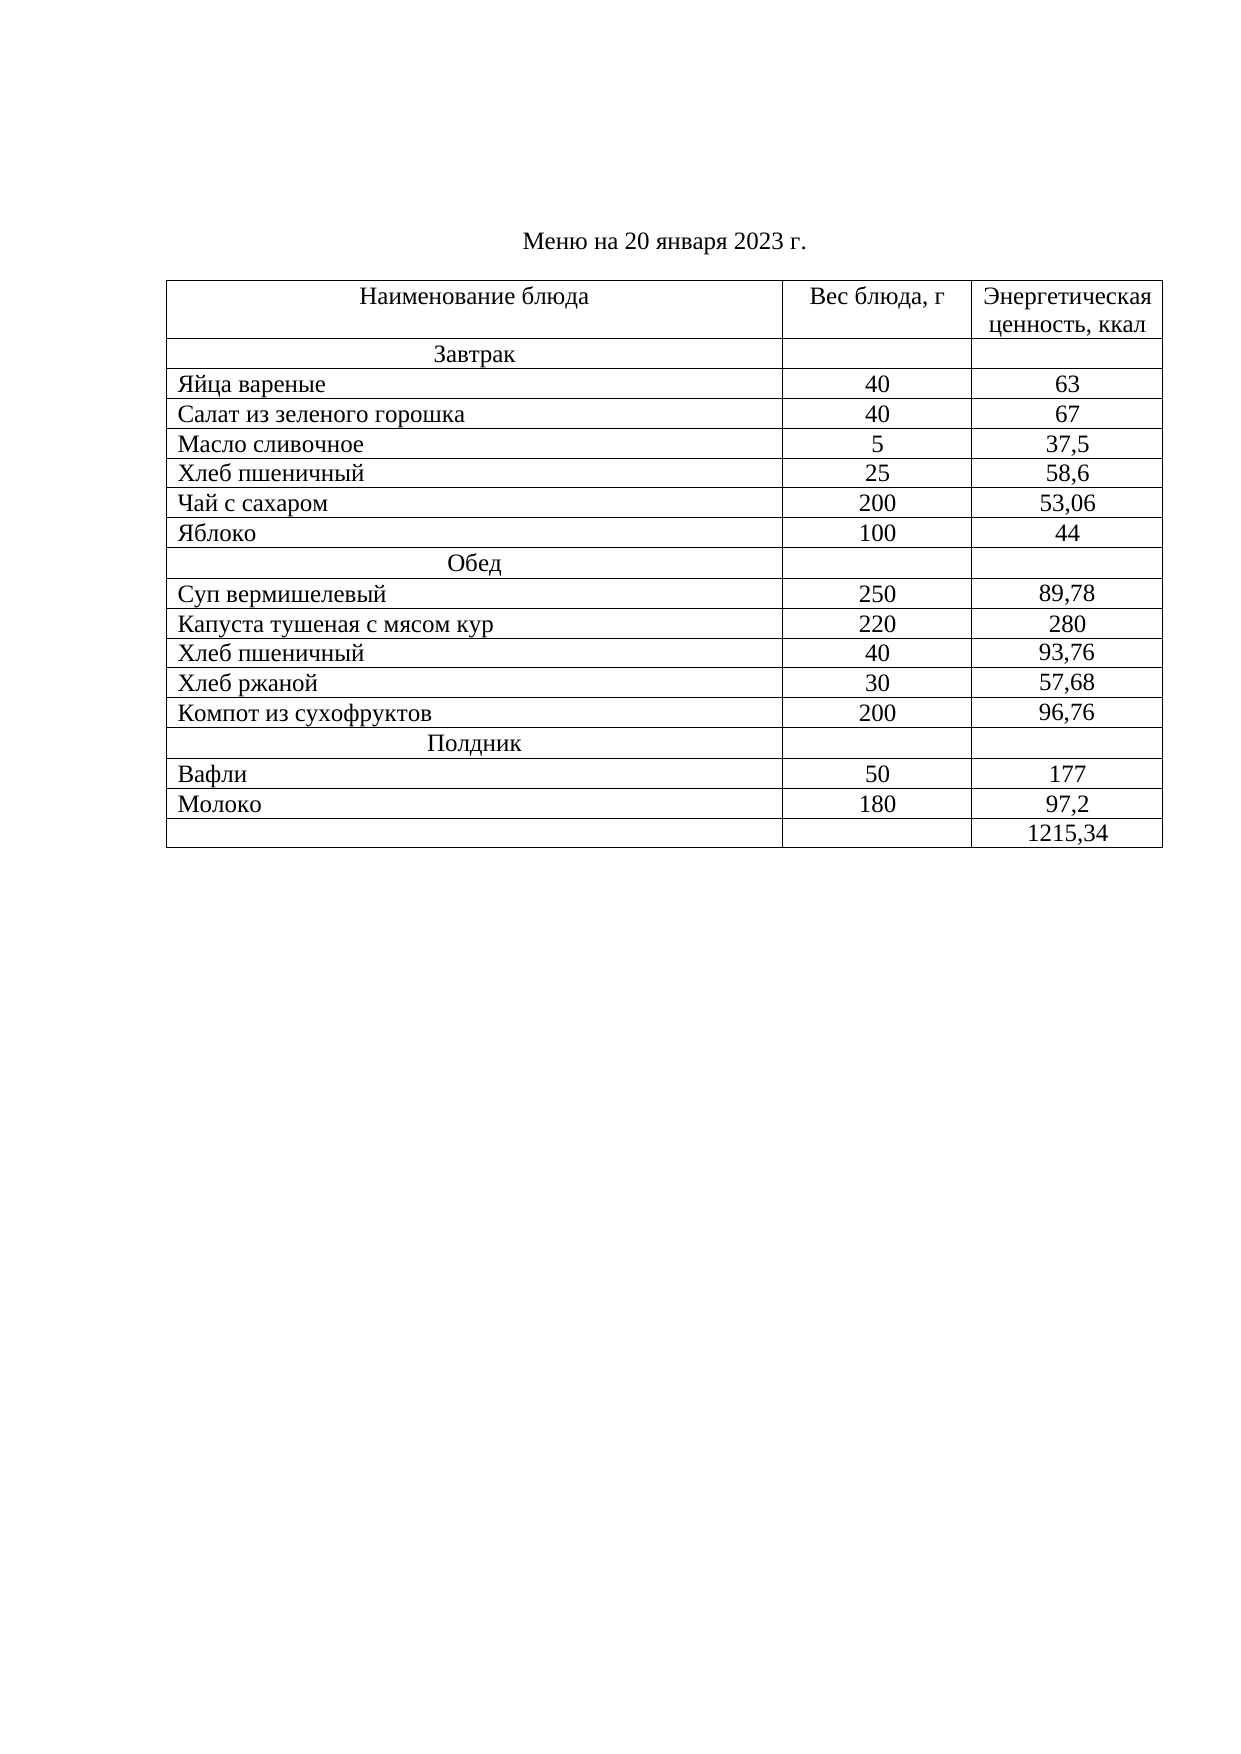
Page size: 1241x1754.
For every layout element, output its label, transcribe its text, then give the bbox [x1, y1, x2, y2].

table_cell [783, 548, 971, 578]
table_cell 40 [783, 639, 971, 667]
table_cell Молоко [167, 789, 782, 817]
table_cell [972, 339, 1162, 368]
table_cell [972, 668, 1162, 697]
table_cell Масло сливочное [167, 429, 782, 457]
table_cell 30 [783, 668, 971, 697]
table_cell 1215,34 [972, 819, 1162, 847]
table_cell Завтрак [167, 339, 782, 368]
table_cell 40 [783, 399, 971, 428]
table_cell [783, 339, 971, 368]
table_cell Обед [167, 548, 782, 578]
table_cell 37,5 [972, 429, 1162, 457]
table_cell [972, 639, 1162, 667]
table_cell 53,06 [972, 488, 1162, 517]
table_cell [972, 728, 1162, 758]
table_cell Хлеб пшеничный [167, 459, 782, 487]
table_cell 280 [972, 609, 1162, 637]
table_cell [783, 819, 971, 847]
table_cell 200 [783, 488, 971, 517]
table_cell 58,6 [972, 459, 1162, 487]
table_cell 67 [972, 399, 1162, 428]
table_cell Яйца вареные [167, 369, 782, 398]
table_cell 40 [783, 369, 971, 398]
table_cell 180 [783, 789, 971, 817]
table_header Наименование блюда [167, 281, 782, 338]
table_cell 250 [783, 579, 971, 608]
table_cell 25 [783, 459, 971, 487]
table_cell 63 [972, 369, 1162, 398]
table_cell 5 [783, 429, 971, 457]
text Меню на 20 января 2023 г. [177, 226, 1152, 254]
table_cell Чай с сахаром [167, 488, 782, 517]
table_cell Капуста тушеная с мясом кур [167, 609, 782, 637]
table_cell 200 [783, 698, 971, 727]
table_cell 177 [972, 759, 1162, 788]
table_cell [783, 728, 971, 758]
table_cell Хлеб ржаной [167, 668, 782, 697]
table_cell 100 [783, 518, 971, 547]
table_cell Хлеб пшеничный [167, 639, 782, 667]
table_cell [972, 548, 1162, 578]
table_cell 220 [783, 609, 971, 637]
table_cell 50 [783, 759, 971, 788]
table_cell 44 [972, 518, 1162, 547]
table_cell Яблоко [167, 518, 782, 547]
table_header Энергетическая ценность, ккал [972, 281, 1162, 338]
table_cell [167, 819, 782, 847]
table_cell [972, 698, 1162, 727]
table_cell Полдник [167, 728, 782, 758]
table_header Вес блюда, г [783, 281, 971, 338]
table_cell Суп вермишелевый [167, 579, 782, 608]
table_cell 97,2 [972, 789, 1162, 817]
table_cell Компот из сухофруктов [167, 698, 782, 727]
table_cell [972, 579, 1162, 608]
table_cell Салат из зеленого горошка [167, 399, 782, 428]
table_cell Вафли [167, 759, 782, 788]
